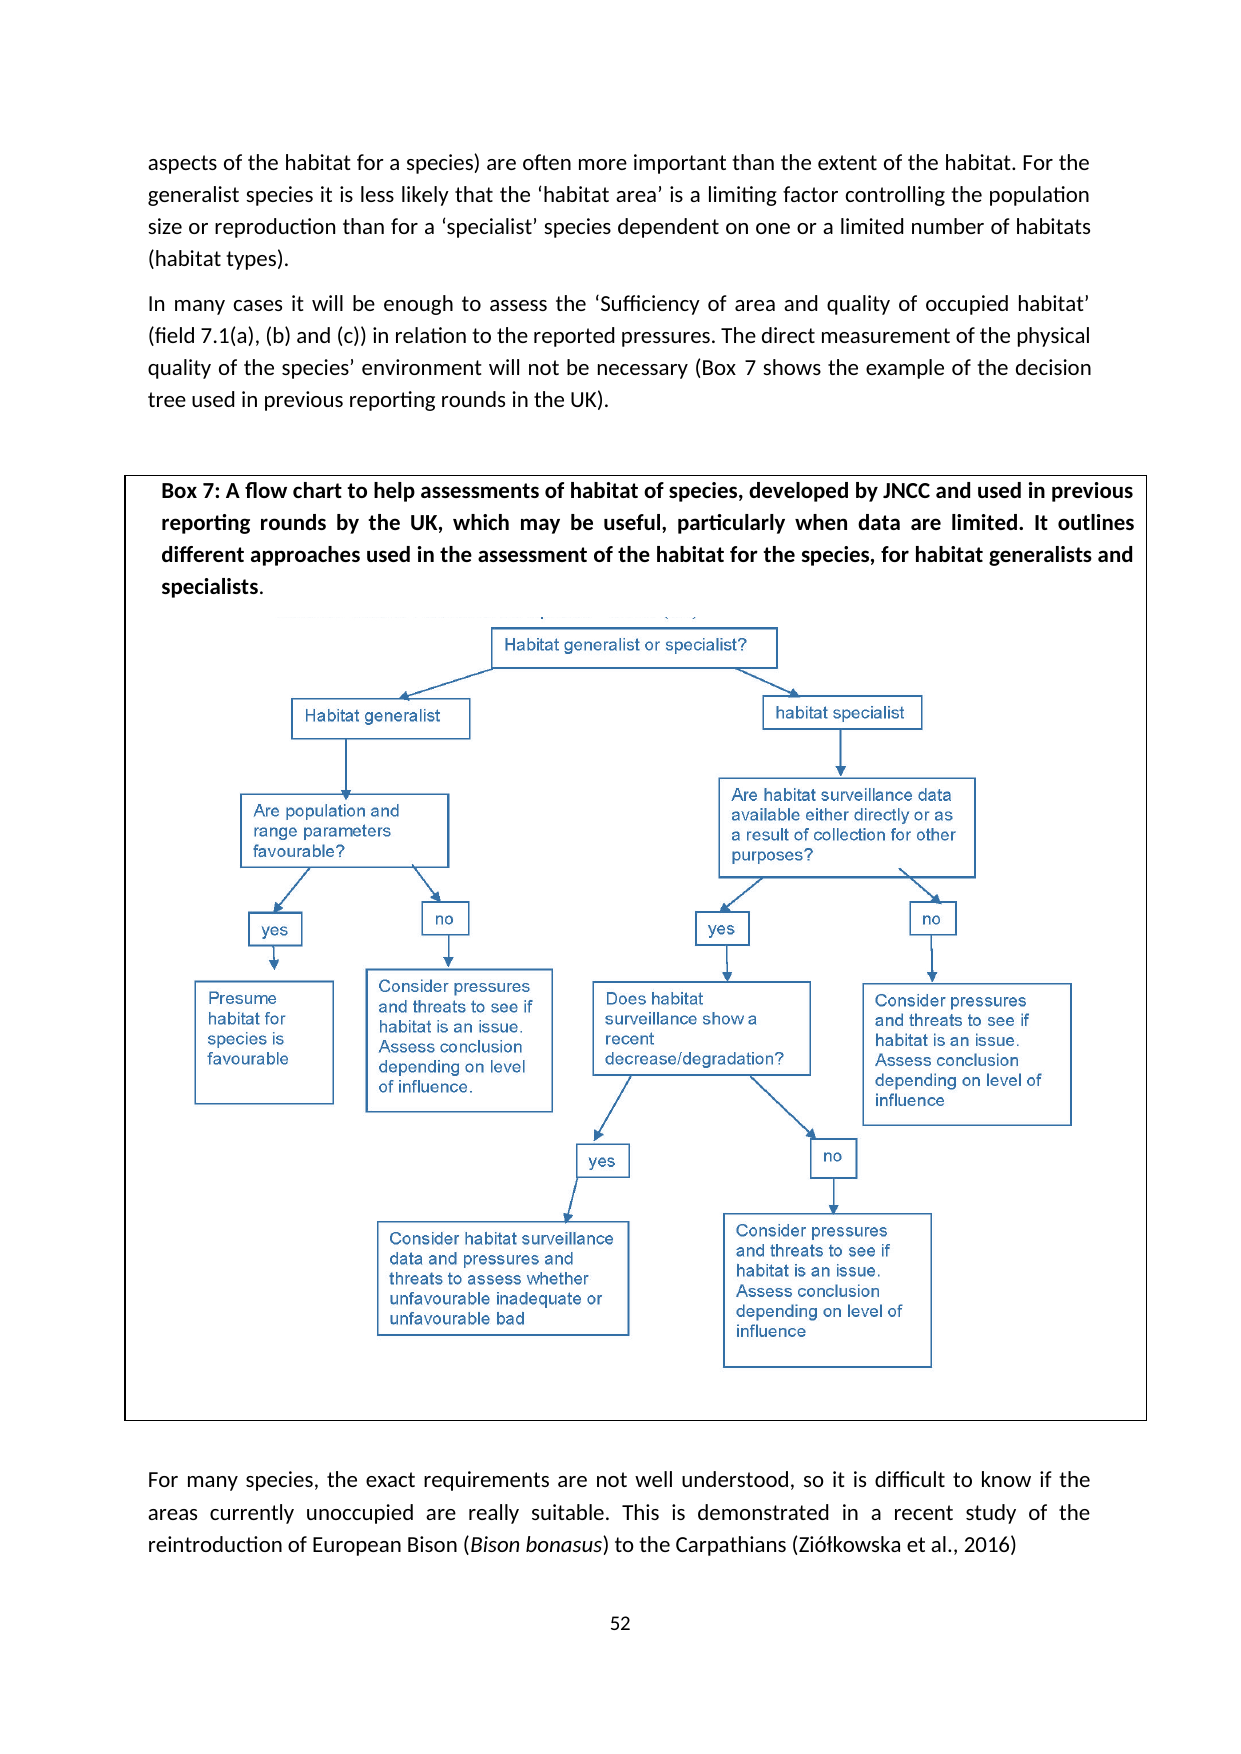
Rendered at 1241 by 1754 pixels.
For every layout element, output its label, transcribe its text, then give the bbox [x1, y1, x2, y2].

text In many cases it will be enough to assess the ‘Sufficiency of area and quality of occupied habitat’ (field 7.1(a), (b) and (c)) in relation to the reported pressures. The direct measurement of the physical quality of the species’ environment will not be necessary (Box 7 shows the example of the decision tree used in previous reporting rounds in the UK). [148, 289, 1093, 413]
text For many species, the exact requirements are not well understood, so it is difficult to know if the areas currently unoccupied are really suitable. This is demonstrated in a recent study of the reintroduction of European Bison (Bison bonasus) to the Carpathians (Ziółkowska et al., 2016) [148, 1465, 1093, 1558]
table_header Box 7: A flow chart to help assessments of habitat of species, developed by JNCC and used in previous reporting rounds by the UK, which may be useful, particularly when data are limited. It outlines different approaches used in the assessment of the habitat for the species, for habitat generalists and specialists. [126, 476, 1146, 1420]
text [148, 148, 1093, 272]
